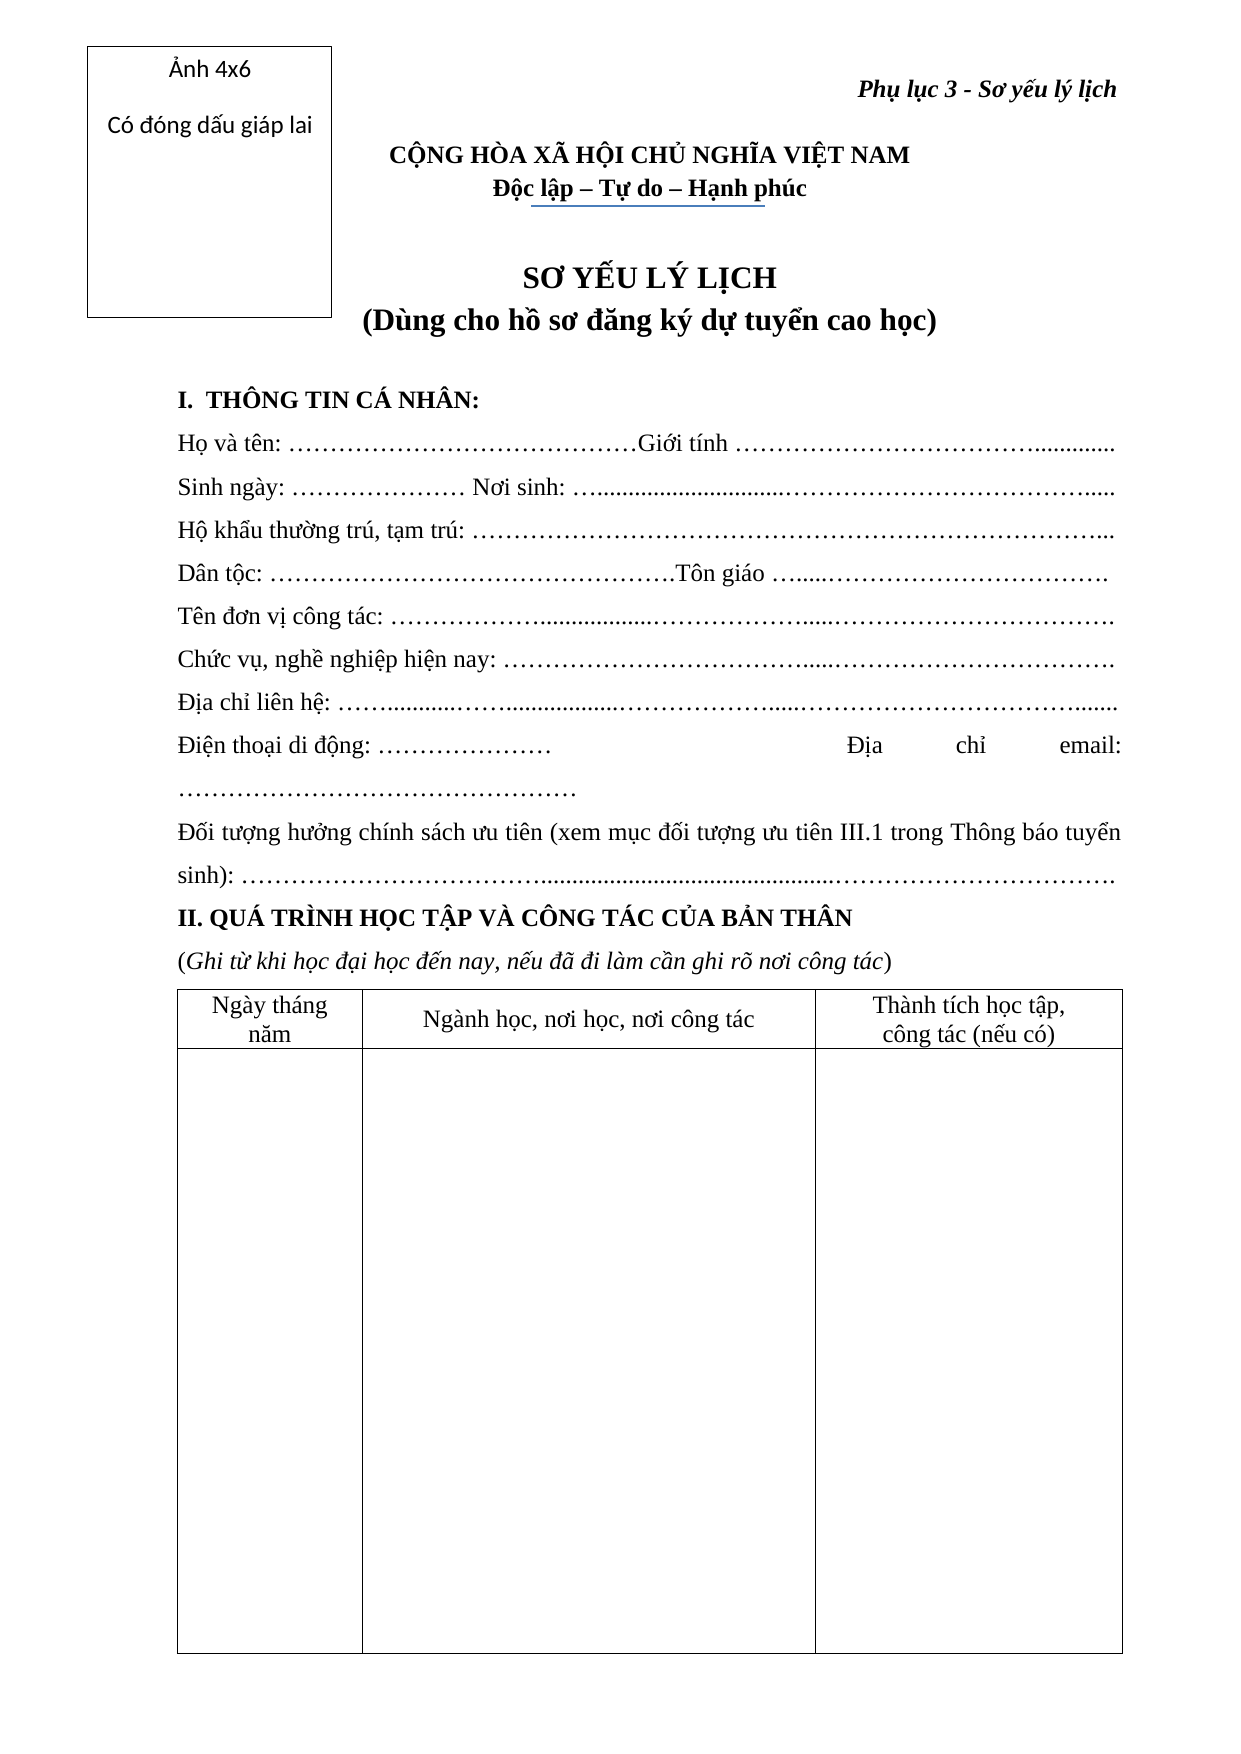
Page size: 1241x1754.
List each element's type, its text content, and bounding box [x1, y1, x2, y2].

text SƠ YẾU LÝ LỊCH [332, 260, 1122, 296]
text Độc lập – Tự do – Hạnh phúc [332, 173, 1122, 202]
text Dân tộc: ………………………………………….Tôn giáo ….....……………………………. [177, 558, 1122, 587]
table_header Ngành học, nơi học, nơi công tác [363, 990, 815, 1048]
text Đối tượng hưởng chính sách ưu tiên (xem mục đối tượng ưu tiên III.1 trong Thông báo tuyển sinh): ………………………………...............................................……………………………. [177, 817, 1122, 888]
text (Dùng cho hồ sơ đăng ký dự tuyển cao học) [177, 301, 1122, 337]
text II. QUÁ TRÌNH HỌC TẬP VÀ CÔNG TÁC CỦA BẢN THÂN [177, 903, 1122, 932]
text I. THÔNG TIN CÁ NHÂN: [177, 385, 1122, 414]
text CỘNG HÒA XÃ HỘI CHỦ NGHĨA VIỆT NAM [332, 140, 1122, 169]
text Phụ lục 3 - Sơ yếu lý lịch [777, 74, 1122, 103]
table_cell [363, 1049, 815, 1652]
table_cell [816, 1049, 1122, 1652]
text Họ và tên: ……………………………………Giới tính ………………………………............. [177, 428, 1122, 457]
text Sinh ngày: ………………… Nơi sinh: …..............................………………………………..... [177, 472, 1122, 500]
text (Ghi từ khi học đại học đến nay, nếu đã đi làm cần ghi rõ nơi công tác) [177, 946, 1122, 975]
text Tên đơn vị công tác: ………………..................……………….....……………………………. [177, 601, 1122, 630]
text Địa chỉ liên hệ: ……...........……..................……………….....……………………………....... [177, 687, 1122, 716]
text Điện thoại di động: ………………… Địa chỉ email: ………………………………………… [177, 730, 1122, 802]
table_cell [178, 1049, 362, 1652]
text Hộ khẩu thường trú, tạm trú: …………………………………………………………………... [177, 515, 1122, 543]
text Chức vụ, nghề nghiệp hiện nay: ……………………………….....……………………………. [177, 644, 1122, 673]
table_header Thành tích học tập, công tác (nếu có) [816, 990, 1122, 1048]
table_header Ngày tháng năm [178, 990, 362, 1048]
